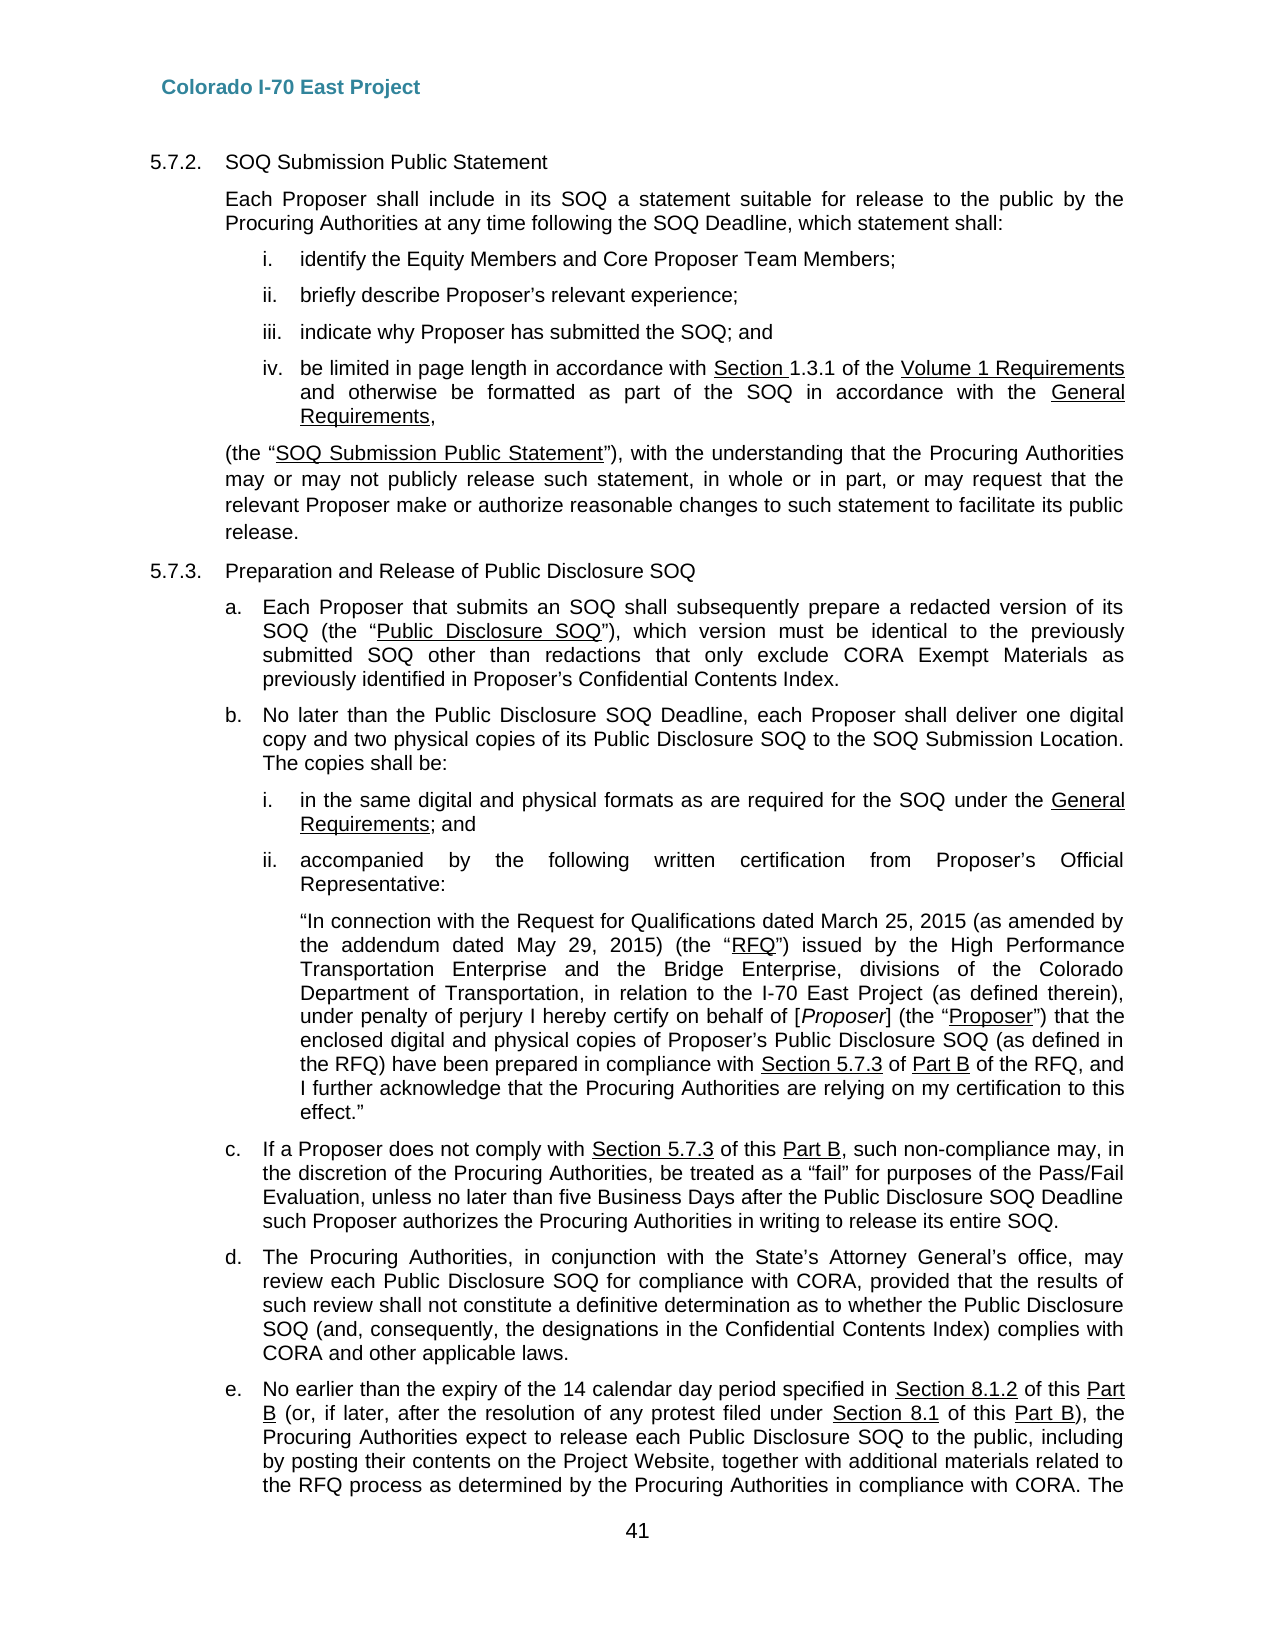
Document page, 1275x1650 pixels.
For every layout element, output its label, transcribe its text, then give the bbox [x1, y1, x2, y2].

subtitle Each Proposer shall include in its SOQ a statement suitable for release to the public by the Procuring Authorities at any time following the SOQ Deadline, which statement shall: [225, 186, 1125, 234]
subtitle identify the Equity Members and Core Proposer Team Members; [262, 247, 1125, 271]
subtitle If a Proposer does not comply with Section 5.7.3 of this Part B, such non-compliance may, in the discretion of the Procuring Authorities, be treated as a “fail” for purposes of the Pass/Fail Evaluation, unless no later than five Business Days after the Public Disclosure SOQ Deadline such Proposer authorizes the Procuring Authorities in writing to release its entire SOQ. [225, 1137, 1125, 1232]
subtitle accompanied by the following written certification from Proposer’s Official Representative: [262, 848, 1125, 896]
subtitle briefly describe Proposer’s relevant experience; [262, 283, 1125, 307]
subtitle Preparation and Release of Public Disclosure SOQ [150, 558, 1125, 582]
text (the “SOQ Submission Public Statement”), with the understanding that the Procuring Authorities may or may not publicly release such statement, in whole or in part, or may request that the relevant Proposer make or authorize reasonable changes to such statement to facilitate its public release. [225, 441, 1125, 544]
subtitle No later than the Public Disclosure SOQ Deadline, each Proposer shall deliver one digital copy and two physical copies of its Public Disclosure SOQ to the SOQ Submission Location. The copies shall be: [225, 703, 1125, 775]
subtitle The Procuring Authorities, in conjunction with the State’s Attorney General’s office, may review each Public Disclosure SOQ for compliance with CORA, provided that the results of such review shall not constitute a definitive determination as to whether the Public Disclosure SOQ (and, consequently, the designations in the Confidential Contents Index) complies with CORA and other applicable laws. [225, 1245, 1125, 1365]
subtitle SOQ Submission Public Statement [150, 150, 1125, 174]
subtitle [225, 1377, 1125, 1497]
subtitle be limited in page length in accordance with Section 1.3.1 of the Volume 1 Requirements and otherwise be formatted as part of the SOQ in accordance with the General Requirements, [262, 356, 1125, 428]
subtitle indicate why Proposer has submitted the SOQ; and [262, 320, 1125, 344]
subtitle Each Proposer that submits an SOQ shall subsequently prepare a redacted version of its SOQ (the “Public Disclosure SOQ”), which version must be identical to the previously submitted SOQ other than redactions that only exclude CORA Exempt Materials as previously identified in Proposer’s Confidential Contents Index. [225, 595, 1125, 691]
text “In connection with the Request for Qualifications dated March 25, 2015 (as amended by the addendum dated May 29, 2015) (the “RFQ”) issued by the High Performance Transportation Enterprise and the Bridge Enterprise, divisions of the Colorado Department of Transportation, in relation to the I-70 East Project (as defined therein), under penalty of perjury I hereby certify on behalf of [Proposer] (the “Proposer”) that the enclosed digital and physical copies of Proposer’s Public Disclosure SOQ (as defined in the RFQ) have been prepared in compliance with Section 5.7.3 of Part B of the RFQ, and I further acknowledge that the Procuring Authorities are relying on my certification to this effect.” [300, 908, 1125, 1124]
subtitle in the same digital and physical formats as are required for the SOQ under the General Requirements; and [262, 788, 1125, 836]
